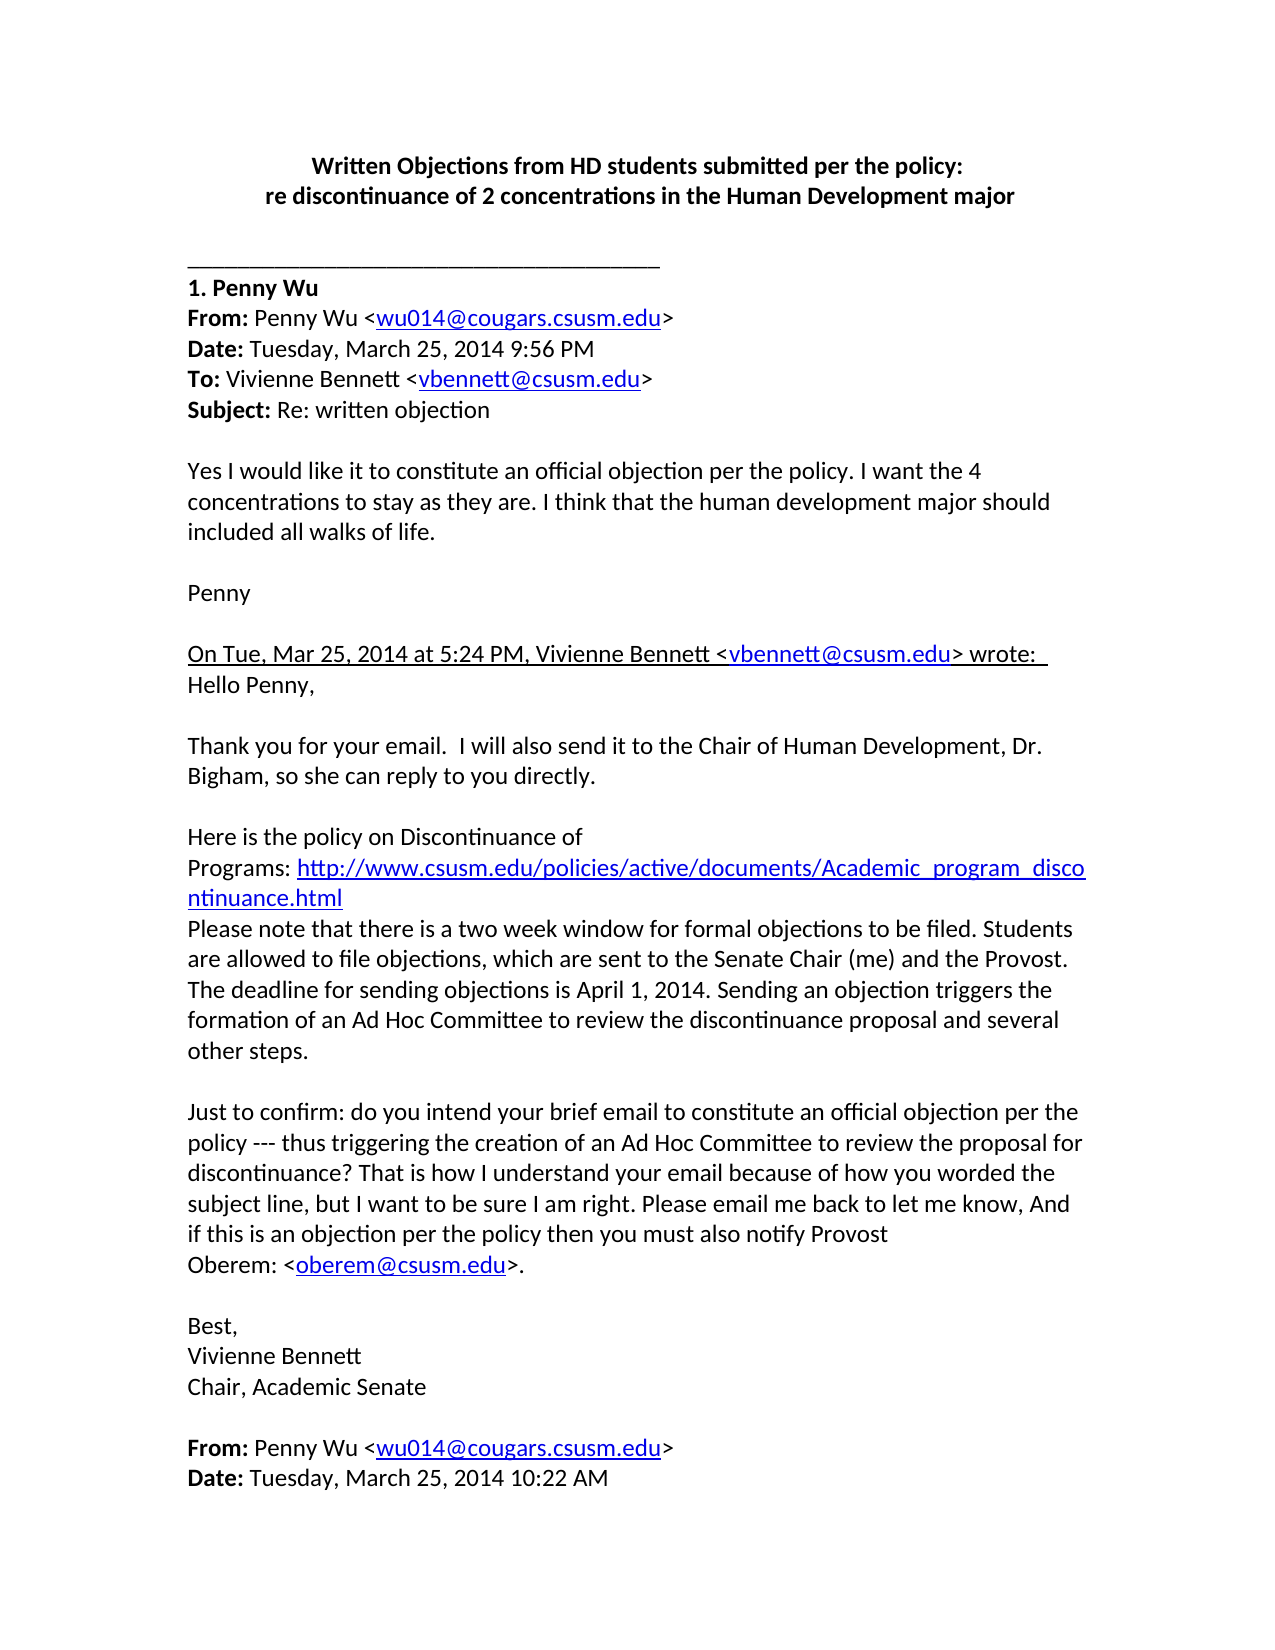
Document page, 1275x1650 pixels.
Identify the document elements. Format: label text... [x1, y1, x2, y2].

text ______________________________________ [187, 242, 1087, 272]
text Subject: Re: written objection [187, 394, 1087, 425]
text From: Penny Wu <wu014@cougars.csusm.edu> [187, 1432, 1087, 1462]
text Thank you for your email. I will also send it to the Chair of Human Development, Dr. Bigham, so she can reply to you directly. [187, 730, 1087, 791]
text Hello Penny, [187, 669, 1087, 699]
text Here is the policy on Discontinuance of Programs: http://www.csusm.edu/policies/active/documents/Academic_program_discontinuance.html [187, 821, 1087, 913]
text From: Penny Wu <wu014@cougars.csusm.edu> [187, 303, 1087, 333]
text Best, [187, 1310, 1087, 1340]
text Date: Tuesday, March 25, 2014 10:22 AM [187, 1462, 1087, 1493]
text Chair, Academic Senate [187, 1371, 1087, 1401]
text 1. Penny Wu [187, 272, 1087, 303]
text Vivienne Bennett [187, 1340, 1087, 1371]
text Written Objections from HD students submitted per the policy: [187, 150, 1087, 181]
text Yes I would like it to constitute an official objection per the policy. I want the 4 concentrations to stay as they are. I think that the human development major should included all walks of life. [187, 455, 1087, 547]
text To: Vivienne Bennett <vbennett@csusm.edu> [187, 364, 1087, 394]
text Date: Tuesday, March 25, 2014 9:56 PM [187, 333, 1087, 364]
text Just to confirm: do you intend your brief email to constitute an official objection per the policy --- thus triggering the creation of an Ad Hoc Committee to review the proposal for discontinuance? That is how I understand your email because of how you worded the subject line, but I want to be sure I am right. Please email me back to let me know, And if this is an objection per the policy then you must also notify Provost Oberem: <oberem@csusm.edu>. [187, 1096, 1087, 1279]
text re discontinuance of 2 concentrations in the Human Development major [187, 181, 1087, 211]
text On Tue, Mar 25, 2014 at 5:24 PM, Vivienne Bennett [187, 638, 1087, 669]
text Penny [187, 577, 1087, 608]
text Please note that there is a two week window for formal objections to be filed. Students are allowed to file objections, which are sent to the Senate Chair (me) and the Provost. The deadline for sending objections is April 1, 2014. Sending an objection triggers the formation of an Ad Hoc Committee to review the discontinuance proposal and several other steps. [187, 913, 1087, 1066]
